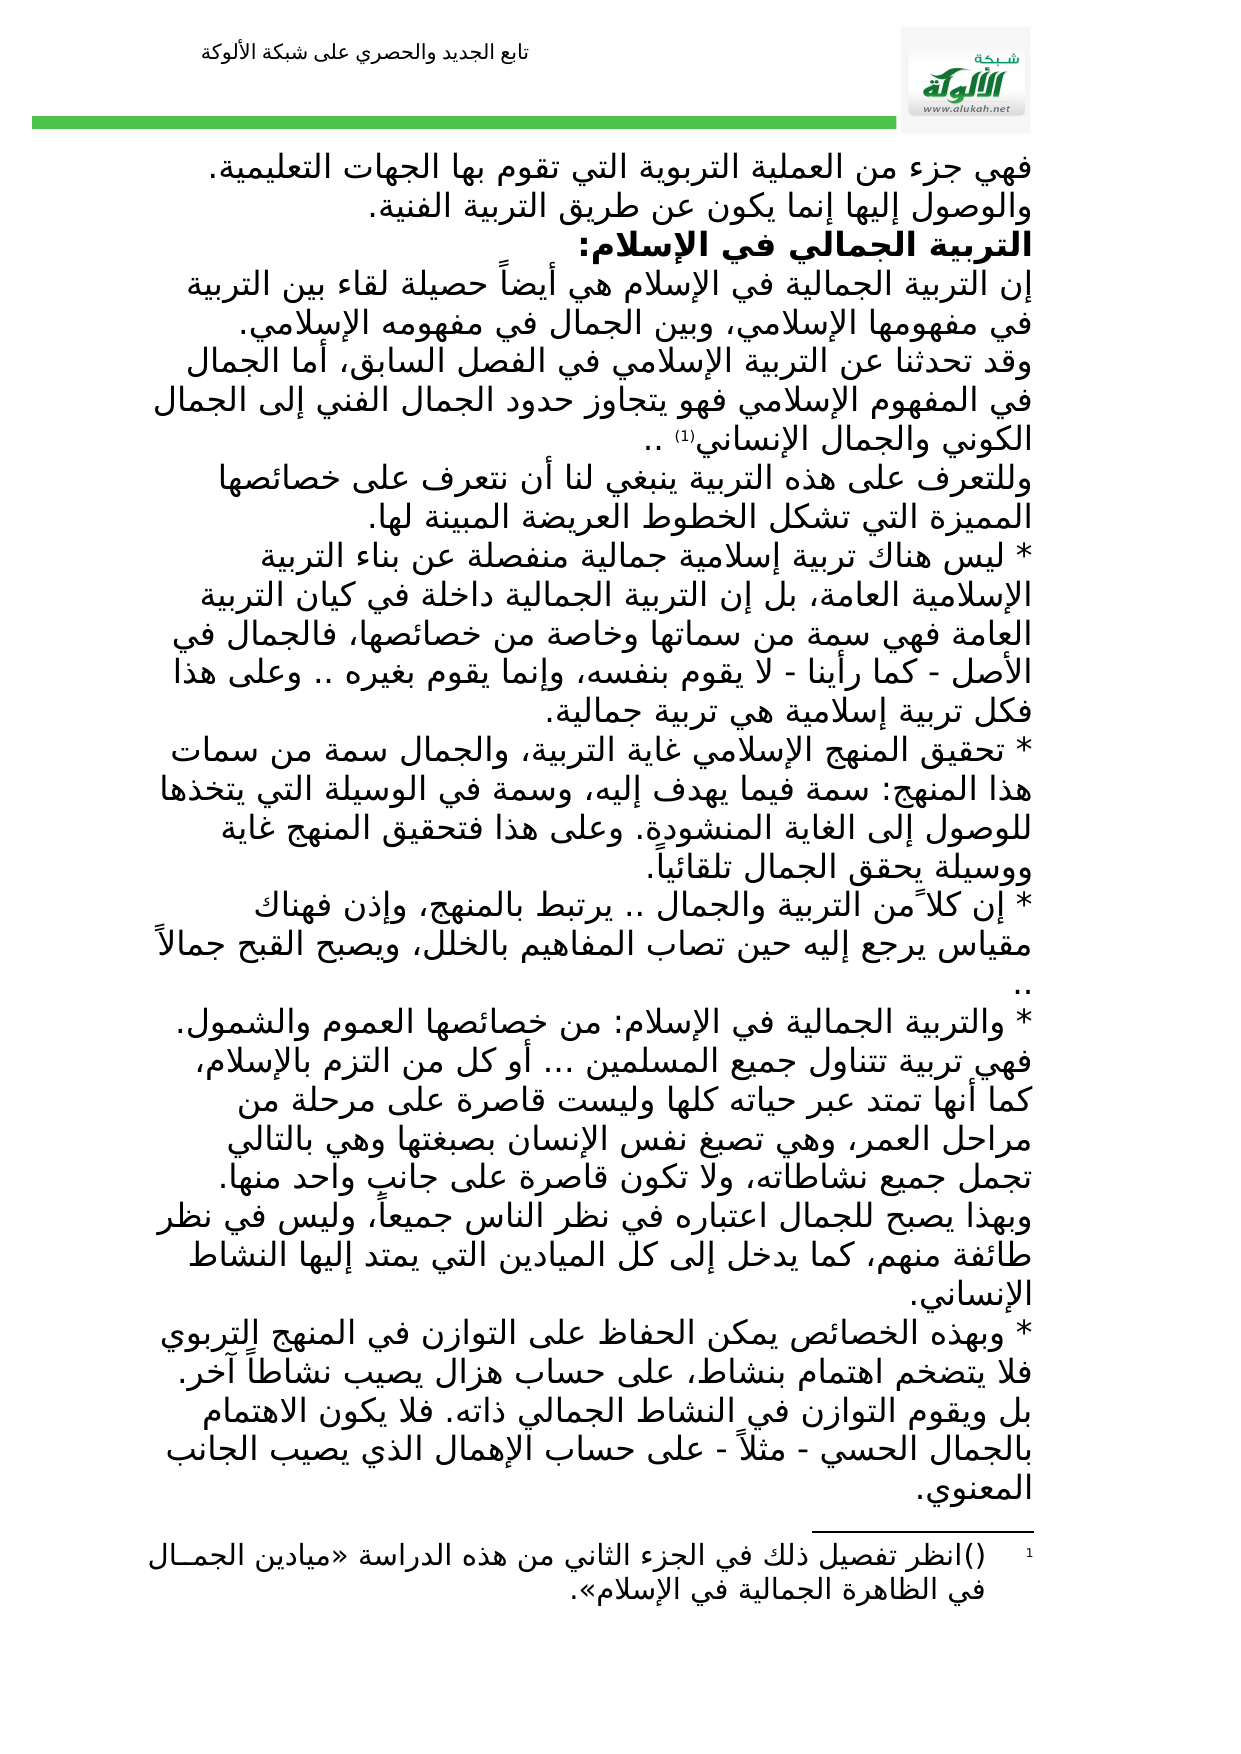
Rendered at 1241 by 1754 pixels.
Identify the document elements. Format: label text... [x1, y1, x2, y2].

text * إن كلا ًمن التربية والجمال .. يرتبط بالمنهج، وإذن فهناك مقياس يرجع إليه حين تصاب المفاهيم بالخلل، ويصبح القبح جمالاً .. [148, 886, 1033, 1002]
text وقد تحدثنا عن التربية الإسلامي في الفصل السابق، أما الجمال في المفهوم الإسلامي فهو يتجاوز حدود الجمال الفني إلى الجمال الكوني والجمال الإنساني() .. [148, 342, 1033, 458]
text وبهذا يصبح للجمال اعتباره في نظر الناس جميعاً، وليس في نظر طائفة منهم، كما يدخل إلى كل الميادين التي يمتد إليها النشاط الإنساني. [148, 1197, 1033, 1313]
text إن التربية الجمالية في الإسلام هي أيضاً حصيلة لقاء بين التربية في مفهومها الإسلامي، وبين الجمال في مفهومه الإسلامي. [148, 264, 1033, 342]
text * والتربية الجمالية في الإسلام: من خصائصها العموم والشمول. فهي تربية تتناول جميع المسلمين ... أو كل من التزم بالإسلام، كما أنها تمتد عبر حياته كلها وليست قاصرة على مرحلة من مراحل العمر، وهي تصبغ نفس الإنسان بصبغتها وهي بالتالي تجمل جميع نشاطاته، ولا تكون قاصرة على جانب واحد منها. [148, 1002, 1033, 1197]
text التربية الجمالي في الإسلام: [148, 225, 1033, 264]
text * وبهذه الخصائص يمكن الحفاظ على التوازن في المنهج التربوي فلا يتضخم اهتمام بنشاط، على حساب هزال يصيب نشاطاً آخر. بل ويقوم التوازن في النشاط الجمالي ذاته. فلا يكون الاهتمام بالجمال الحسي - مثلاً - على حساب الإهمال الذي يصيب الجانب المعنوي. [148, 1313, 1033, 1508]
text * تحقيق المنهج الإسلامي غاية التربية، والجمال سمة من سمات هذا المنهج: سمة فيما يهدف إليه، وسمة في الوسيلة التي يتخذها للوصول إلى الغاية المنشودة. وعلى هذا فتحقيق المنهج غاية ووسيلة يحقق الجمال تلقائياً. [148, 731, 1033, 886]
text فهي جزء من العملية التربوية التي تقوم بها الجهات التعليمية. والوصول إليها إنما يكون عن طريق التربية الفنية. [148, 148, 1033, 225]
text * ليس هناك تربية إسلامية جمالية منفصلة عن بناء التربية الإسلامية العامة، بل إن التربية الجمالية داخلة في كيان التربية العامة فهي سمة من سماتها وخاصة من خصائصها، فالجمال في الأصل - كما رأينا - لا يقوم بنفسه، وإنما يقوم بغيره .. وعلى هذا فكل تربية إسلامية هي تربية جمالية. [148, 536, 1033, 731]
text وللتعرف على هذه التربية ينبغي لنا أن نتعرف على خصائصها المميزة التي تشكل الخطوط العريضة المبينة لها. [148, 458, 1033, 536]
